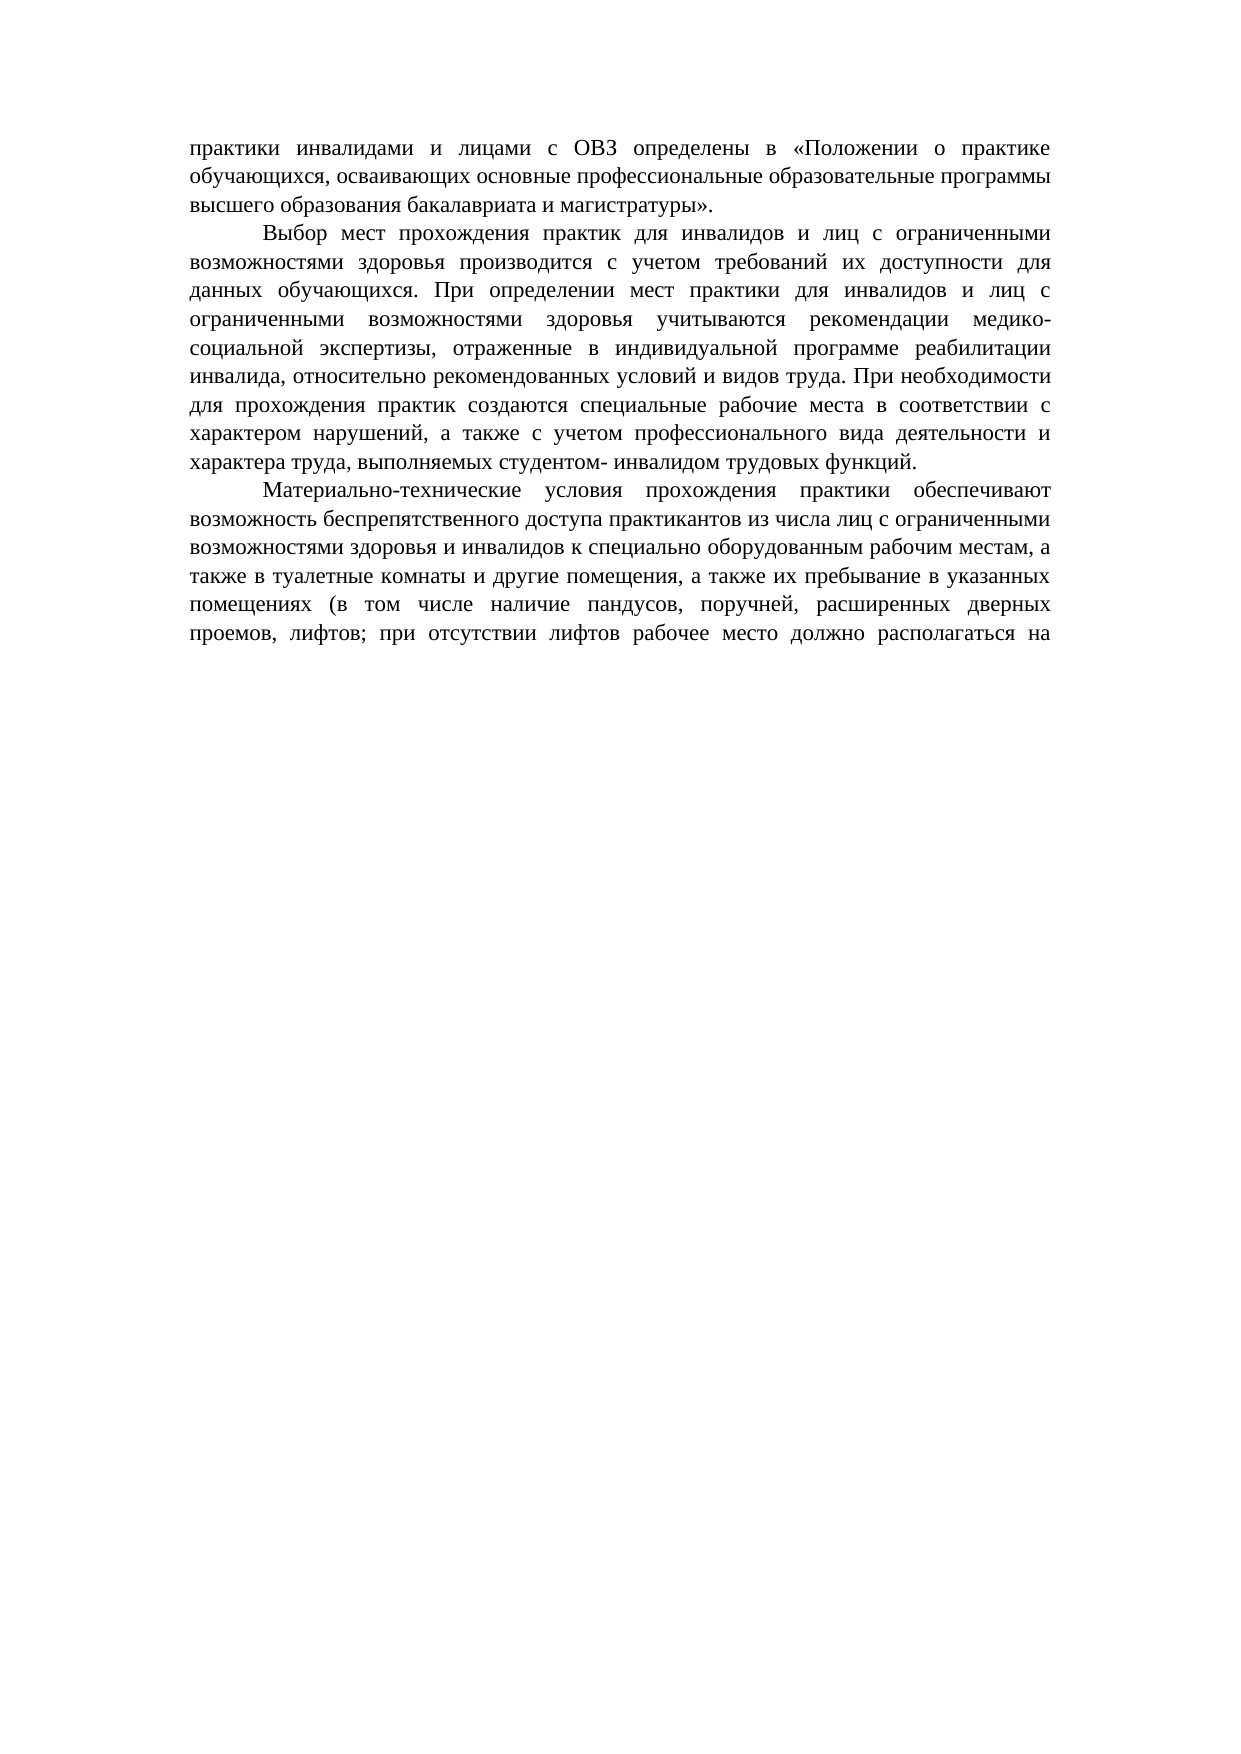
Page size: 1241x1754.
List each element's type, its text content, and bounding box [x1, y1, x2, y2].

text Выбор мест прохождения практик для инвалидов и лиц с ограниченными возможностями здоровья производится с учетом требований их доступности для данных обучающихся. При определении мест практики для инвалидов и лиц с ограниченными возможностями здоровья учитываются рекомендации медико-социальной экспертизы, отраженные в индивидуальной программе реабилитации инвалида, относительно рекомендованных условий и видов труда. При необходимости для прохождения практик создаются специальные рабочие места в соответствии с характером нарушений, а также с учетом профессионального вида деятельности и характера труда, выполняемых студентом- инвалидом трудовых функций. [189, 218, 1052, 475]
text Практика для обучающихся с ограниченными возможностями здоровья и инвалидов проводится с учетом особенностей их психофизического развития, индивидуальных возможностей и состояния здоровья. Особенности прохождения практики инвалидами и лицами с ОВЗ определены в «Положении о практике обучающихся, осваивающих основные профессиональные образовательные программы высшего образования бакалавриата и магистратуры». [189, 132, 1052, 218]
text Материально-технические условия прохождения практики обеспечивают возможность беспрепятственного доступа практикантов из числа лиц с ограниченными возможностями здоровья и инвалидов к специально оборудованным рабочим местам, а также в туалетные комнаты и другие помещения, а также их пребывание в указанных помещениях (в том числе наличие пандусов, поручней, расширенных дверных проемов, лифтов; при отсутствии лифтов рабочее место должно располагаться на первом этаже здания). [189, 475, 1052, 646]
